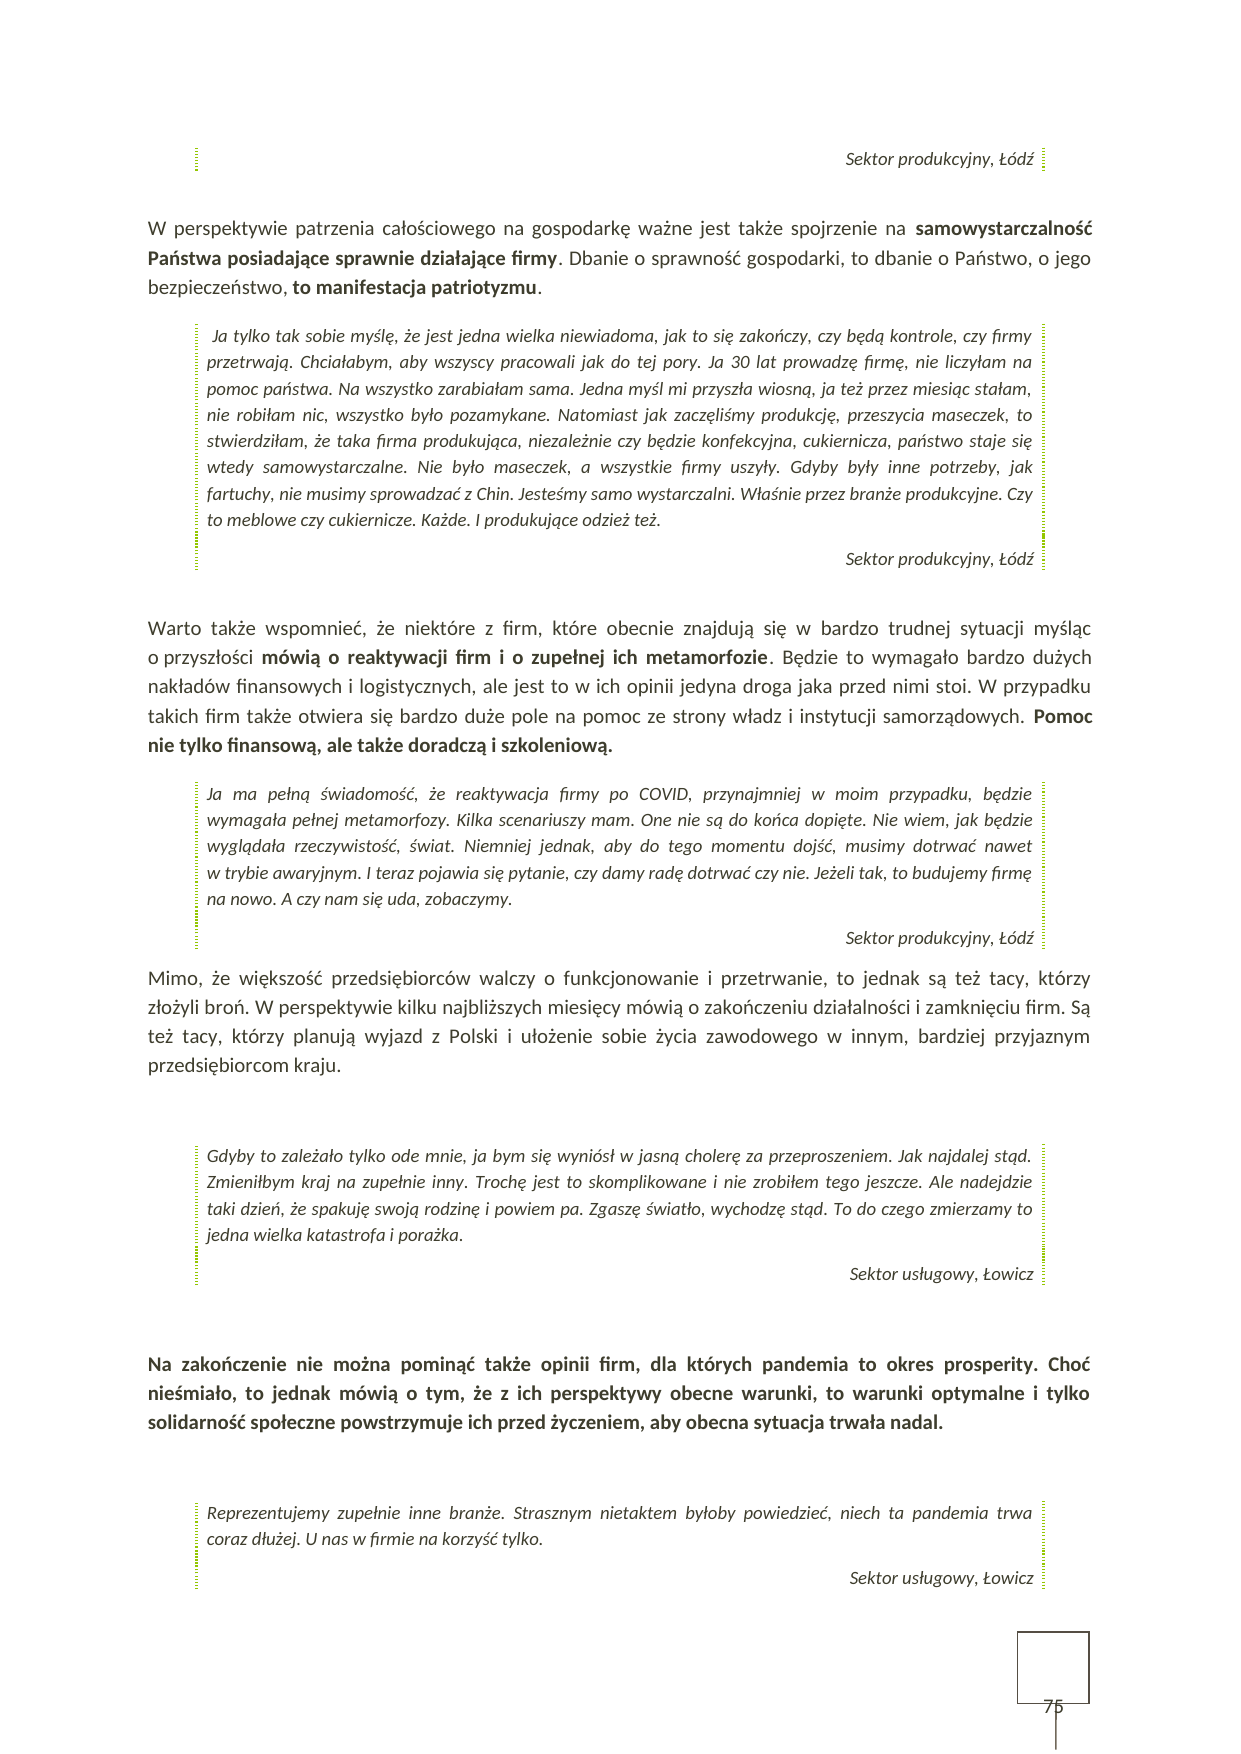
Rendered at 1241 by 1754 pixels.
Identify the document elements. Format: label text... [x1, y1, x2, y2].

text Sektor produkcyjny, Łódź [195, 148, 1045, 171]
text Sektor usługowy, Łowicz [195, 1262, 1045, 1285]
text Ja ma pełną świadomość, że reaktywacja firmy po COVID, przynajmniej w moim przypadku, będzie wymagała pełnej metamorfozy. Kilka scenariuszy mam. One nie są do końca dopięte. Nie wiem, jak będzie wyglądała rzeczywistość, świat. Niemniej jednak, aby do tego momentu dojść, musimy dotrwać nawet w trybie awaryjnym. I teraz pojawia się pytanie, czy damy radę dotrwać czy nie. Jeżeli tak, to budujemy firmę na nowo. A czy nam się uda, zobaczymy. [195, 782, 1045, 910]
text Reprezentujemy zupełnie inne branże. Strasznym nietaktem byłoby powiedzieć, niech ta pandemia trwa coraz dłużej. U nas w firmie na korzyść tylko. [195, 1501, 1045, 1550]
text Gdyby to zależało tylko ode mnie, ja bym się wyniósł w jasną cholerę za przeproszeniem. Jak najdalej stąd. Zmieniłbym kraj na zupełnie inny. Trochę jest to skomplikowane i nie zrobiłem tego jeszcze. Ale nadejdzie taki dzień, że spakuję swoją rodzinę i powiem pa. Zgaszę światło, wychodzę stąd. To do czego zmierzamy to jedna wielka katastrofa i porażka. [195, 1144, 1045, 1246]
text Sektor produkcyjny, Łódź [195, 926, 1045, 949]
text Mimo, że większość przedsiębiorców walczy o funkcjonowanie i przetrwanie, to jednak są też tacy, którzy złożyli broń. W perspektywie kilku najbliższych miesięcy mówią o zakończeniu działalności i zamknięciu firm. Są też tacy, którzy planują wyjazd z Polski i ułożenie sobie życia zawodowego w innym, bardziej przyjaznym przedsiębiorcom kraju. [148, 965, 1093, 1078]
text W perspektywie patrzenia całościowego na gospodarkę ważne jest także spojrzenie na samowystarczalność Państwa posiadające sprawnie działające firmy. Dbanie o sprawność gospodarki, to dbanie o Państwo, o jego bezpieczeństwo, to manifestacja patriotyzmu. [148, 216, 1093, 299]
text Na zakończenie nie można pominąć także opinii firm, dla których pandemia to okres prosperity. Choć nieśmiało, to jednak mówią o tym, że z ich perspektywy obecne warunki, to warunki optymalne i tylko solidarność społeczne powstrzymuje ich przed życzeniem, aby obecna sytuacja trwała nadal. [148, 1351, 1093, 1435]
text Sektor produkcyjny, Łódź [195, 547, 1045, 570]
text Warto także wspomnieć, że niektóre z firm, które obecnie znajdują się w bardzo trudnej sytuacji myśląc o przyszłości mówią o reaktywacji firm i o zupełnej ich metamorfozie. Będzie to wymagało bardzo dużych nakładów finansowych i logistycznych, ale jest to w ich opinii jedyna droga jaka przed nimi stoi. W przypadku takich firm także otwiera się bardzo duże pole na pomoc ze strony władz i instytucji samorządowych. Pomoc nie tylko finansową, ale także doradczą i szkoleniową. [148, 615, 1093, 757]
text Sektor usługowy, Łowicz [195, 1566, 1045, 1589]
text Ja tylko tak sobie myślę, że jest jedna wielka niewiadoma, jak to się zakończy, czy będą kontrole, czy firmy przetrwają. Chciałabym, aby wszyscy pracowali jak do tej pory. Ja 30 lat prowadzę firmę, nie liczyłam na pomoc państwa. Na wszystko zarabiałam sama. Jedna myśl mi przyszła wiosną, ja też przez miesiąc stałam, nie robiłam nic, wszystko było pozamykane. Natomiast jak zaczęliśmy produkcję, przeszycia maseczek, to stwierdziłam, że taka firma produkująca, niezależnie czy będzie konfekcyjna, cukiernicza, państwo staje się wtedy samowystarczalne. Nie było maseczek, a wszystkie firmy uszyły. Gdyby były inne potrzeby, jak fartuchy, nie musimy sprowadzać z Chin. Jesteśmy samo wystarczalni. Właśnie przez branże produkcyjne. Czy to meblowe czy cukiernicze. Każde. I produkujące odzież też. [195, 324, 1045, 531]
